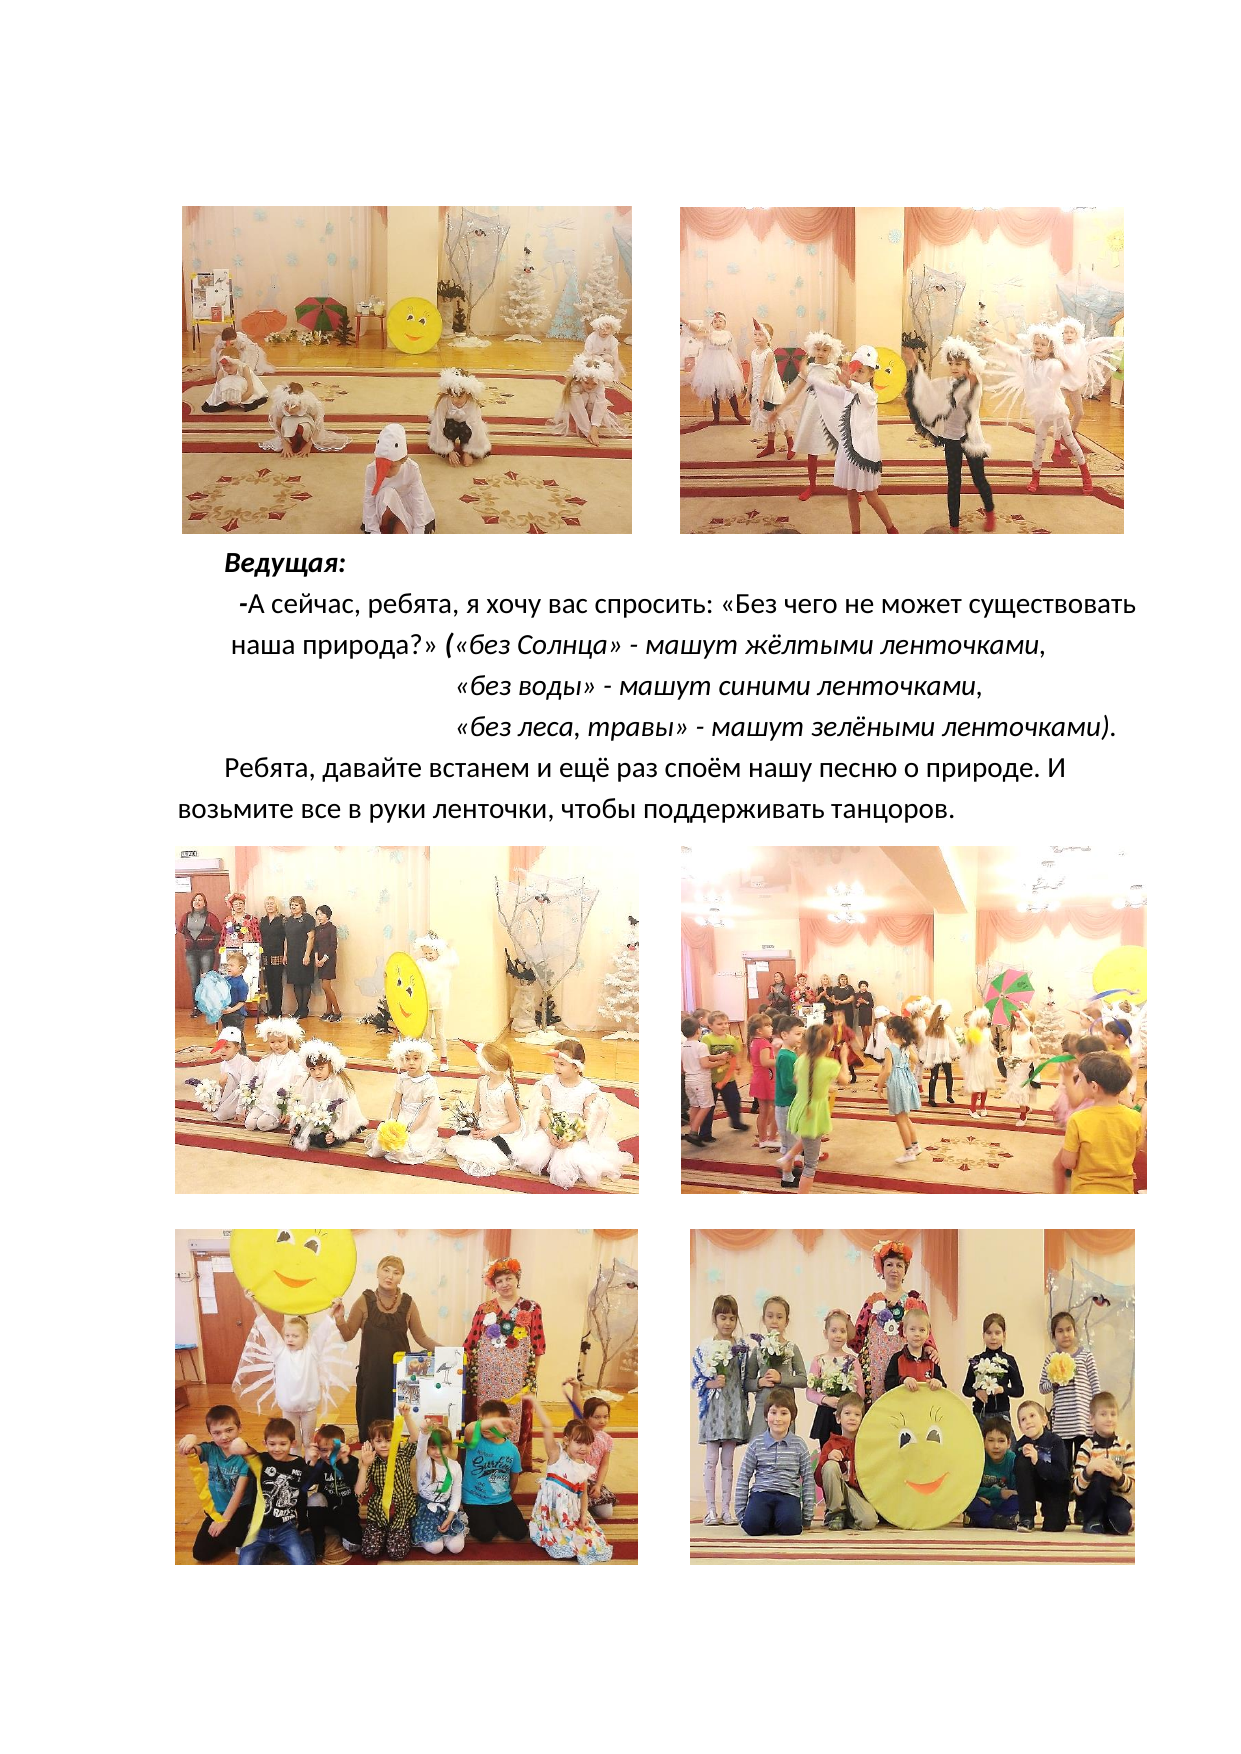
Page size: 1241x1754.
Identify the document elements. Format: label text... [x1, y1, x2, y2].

picture [690, 1229, 1135, 1565]
text наша природа?» («без Солнца» - машут жёлтыми ленточками, [177, 626, 1152, 662]
picture [175, 1229, 638, 1565]
picture [175, 846, 639, 1194]
text «без леса, травы» - машут зелёными ленточками). [177, 708, 1152, 744]
text «без воды» - машут синими ленточками, [177, 667, 1152, 703]
picture [680, 207, 1124, 534]
text Ребята, давайте встанем и ещё раз споём нашу песню о природе. И возьмите все в руки ленточки, чтобы поддерживать танцоров. [177, 749, 1152, 826]
picture [681, 846, 1147, 1194]
text -А сейчас, ребята, я хочу вас спросить: «Без чего не может существовать [177, 585, 1152, 621]
picture [182, 206, 632, 534]
